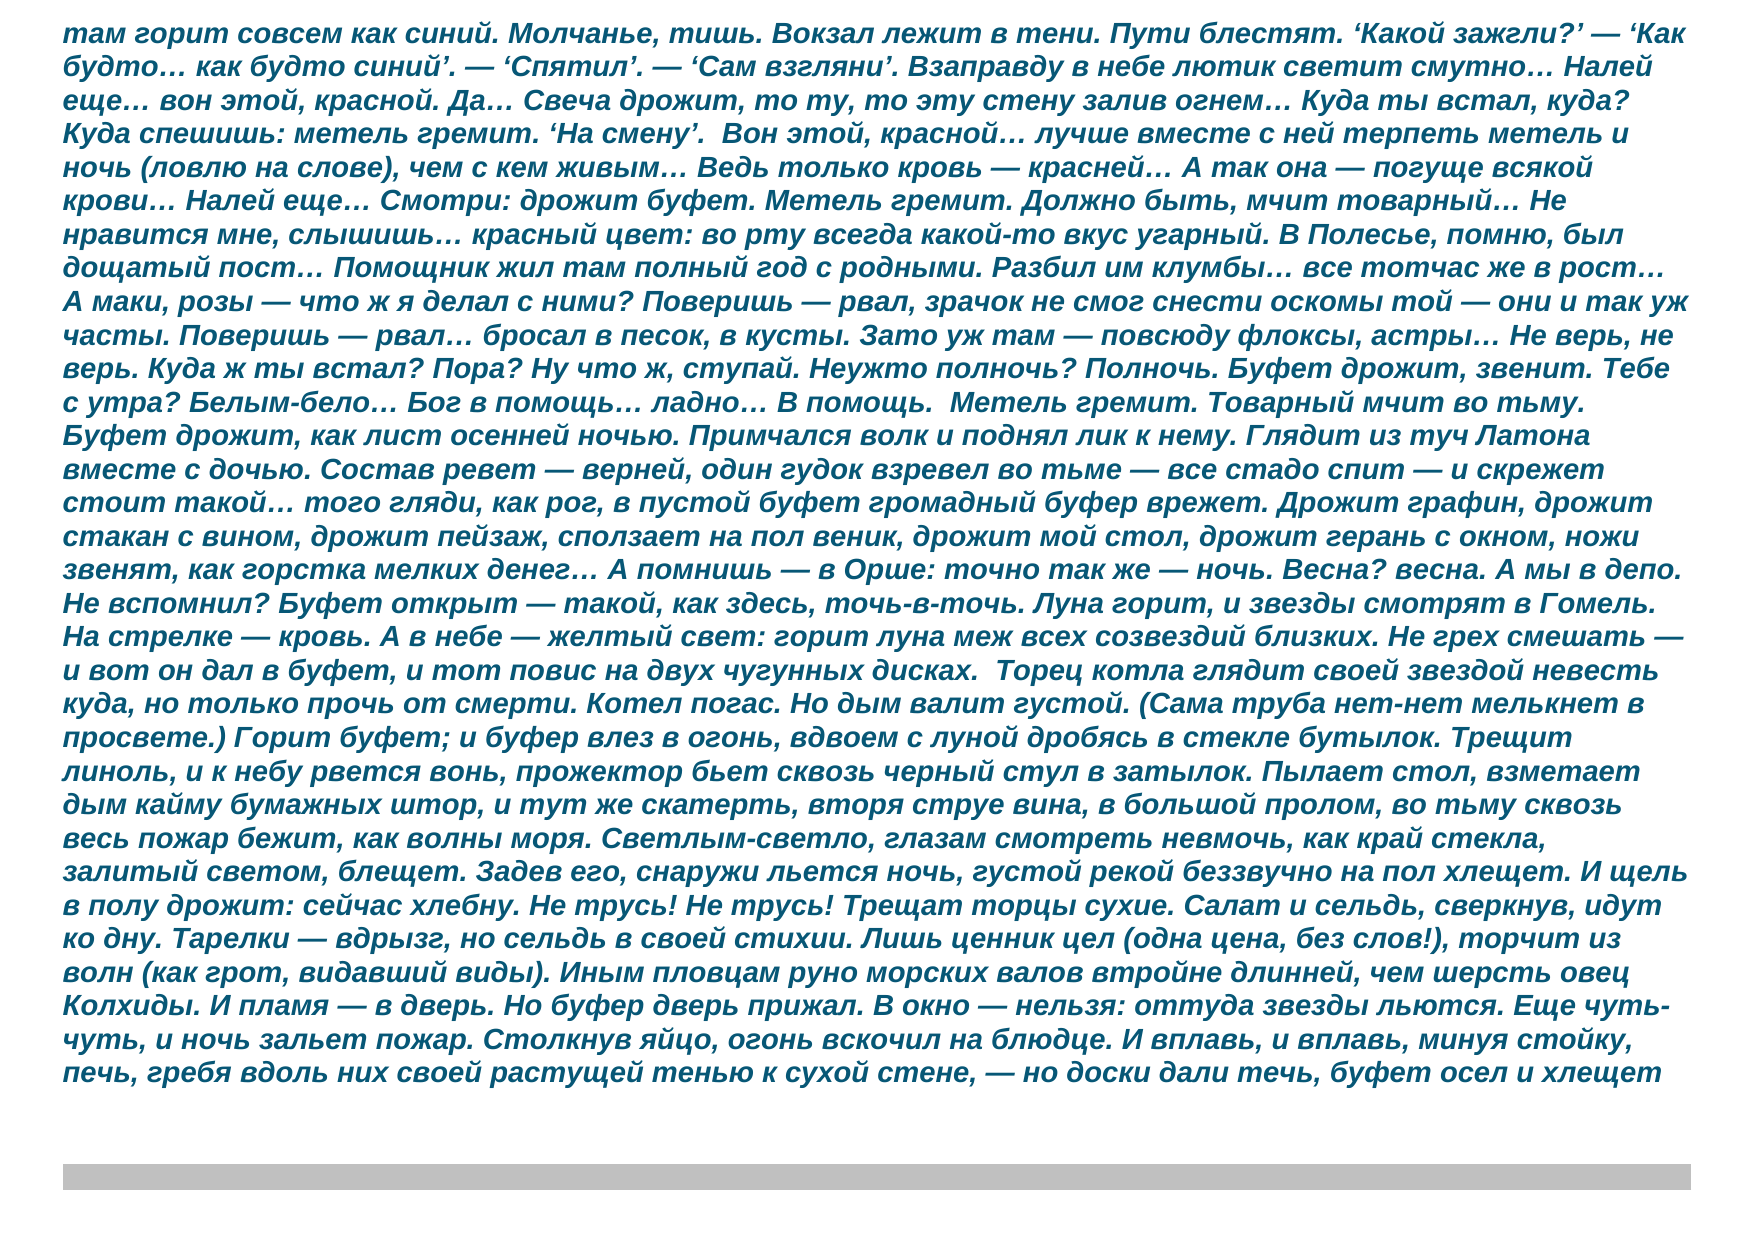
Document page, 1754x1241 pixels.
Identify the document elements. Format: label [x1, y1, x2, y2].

text [62, 16, 1691, 1089]
